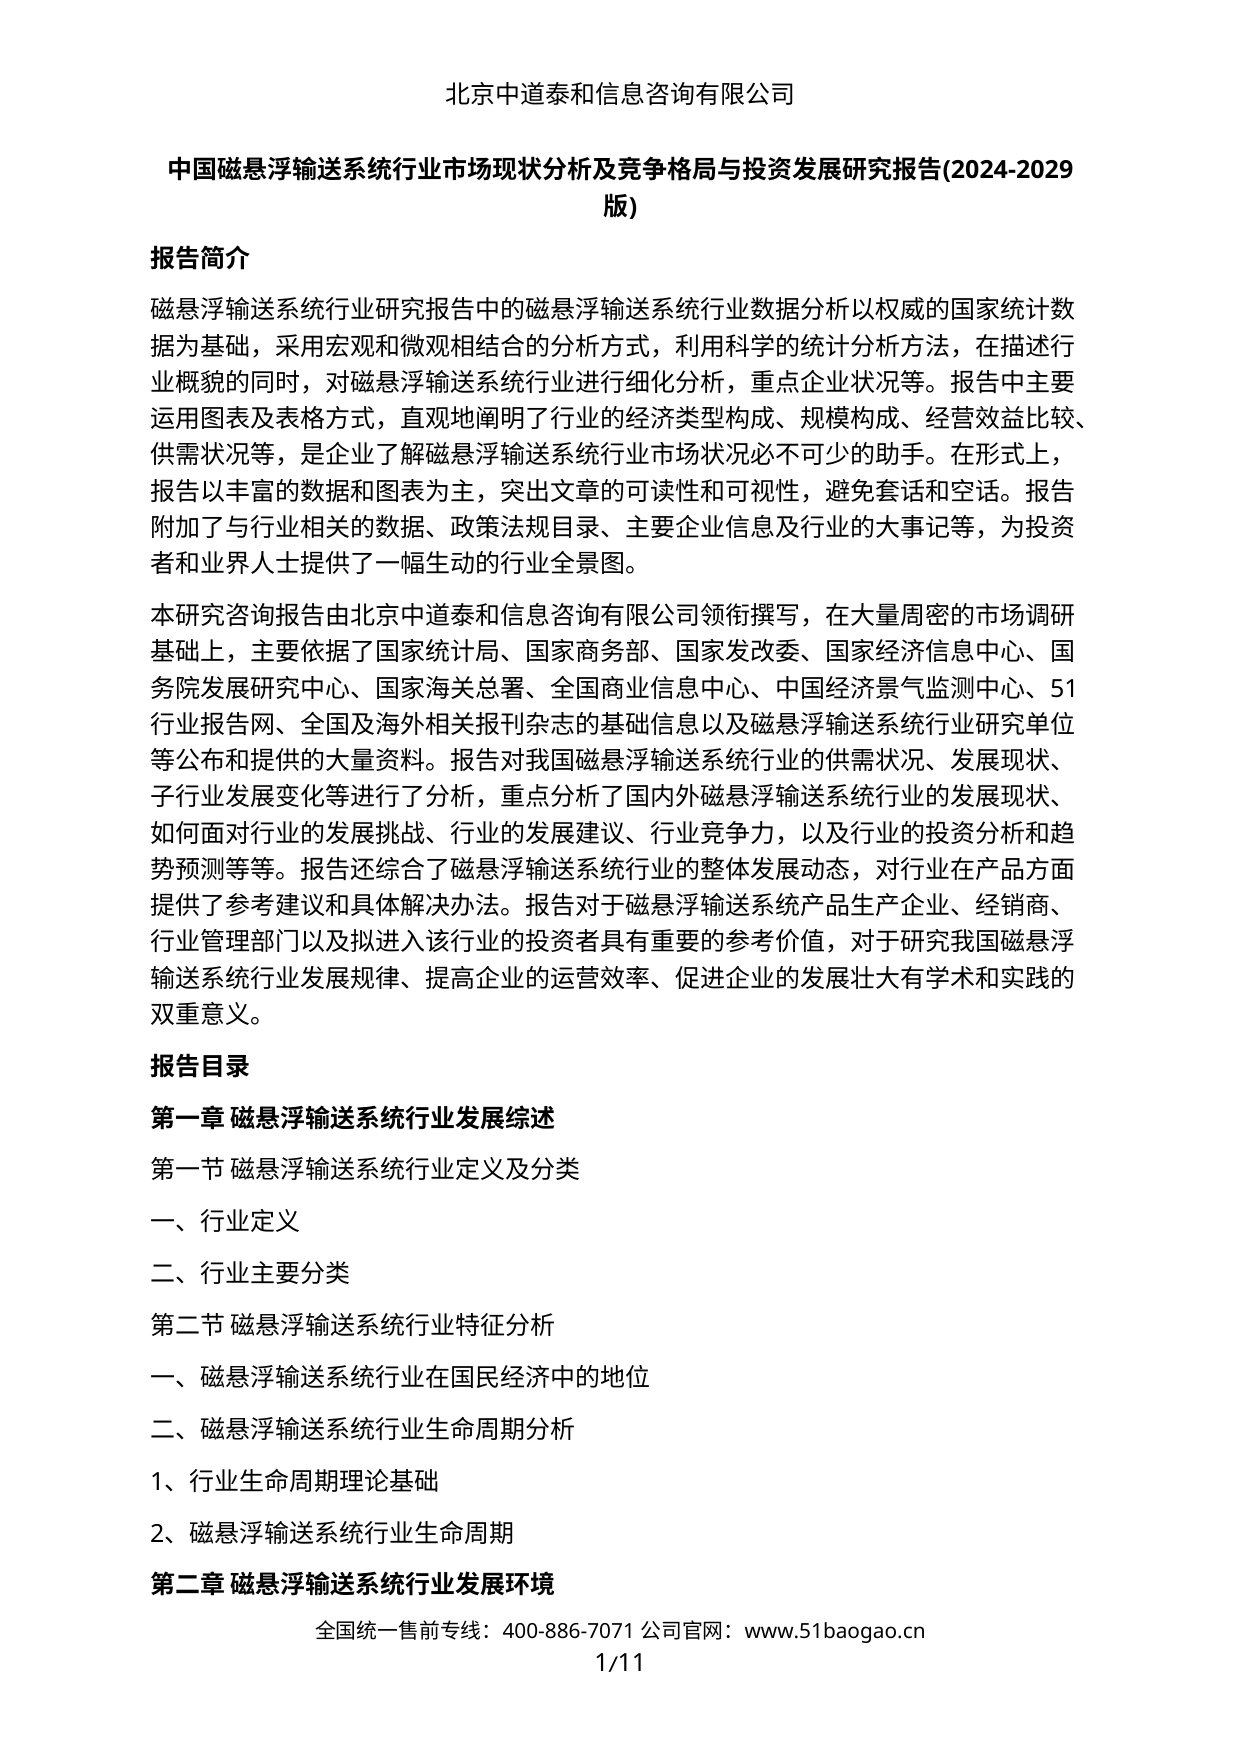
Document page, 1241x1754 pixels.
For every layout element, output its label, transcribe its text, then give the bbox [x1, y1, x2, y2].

text 第二章 磁悬浮输送系统行业发展环境 [150, 1565, 1090, 1601]
text 一、磁悬浮输送系统行业在国民经济中的地位 [150, 1357, 1090, 1394]
text 一、行业定义 [150, 1202, 1090, 1238]
text 1、行业生命周期理论基础 [150, 1461, 1090, 1497]
text 第一节 磁悬浮输送系统行业定义及分类 [150, 1150, 1090, 1186]
text 报告简介 [150, 238, 1090, 274]
text 报告目录 [150, 1046, 1090, 1082]
text 本研究咨询报告由北京中道泰和信息咨询有限公司领衔撰写，在大量周密的市场调研基础上，主要依据了国家统计局、国家商务部、国家发改委、国家经济信息中心、国务院发展研究中心、国家海关总署、全国商业信息中心、中国经济景气监测中心、51行业报告网、全国及海外相关报刊杂志的基础信息以及磁悬浮输送系统行业研究单位等公布和提供的大量资料。报告对我国磁悬浮输送系统行业的供需状况、发展现状、子行业发展变化等进行了分析，重点分析了国内外磁悬浮输送系统行业的发展现状、如何面对行业的发展挑战、行业的发展建议、行业竞争力，以及行业的投资分析和趋势预测等等。报告还综合了磁悬浮输送系统行业的整体发展动态，对行业在产品方面提供了参考建议和具体解决办法。报告对于磁悬浮输送系统产品生产企业、经销商、行业管理部门以及拟进入该行业的投资者具有重要的参考价值，对于研究我国磁悬浮输送系统行业发展规律、提高企业的运营效率、促进企业的发展壮大有学术和实践的双重意义。 [150, 596, 1090, 1031]
text 二、行业主要分类 [150, 1254, 1090, 1290]
text 第二节 磁悬浮输送系统行业特征分析 [150, 1306, 1090, 1342]
text 磁悬浮输送系统行业研究报告中的磁悬浮输送系统行业数据分析以权威的国家统计数据为基础，采用宏观和微观相结合的分析方式，利用科学的统计分析方法，在描述行业概貌的同时，对磁悬浮输送系统行业进行细化分析，重点企业状况等。报告中主要运用图表及表格方式，直观地阐明了行业的经济类型构成、规模构成、经营效益比较、供需状况等，是企业了解磁悬浮输送系统行业市场状况必不可少的助手。在形式上，报告以丰富的数据和图表为主，突出文章的可读性和可视性，避免套话和空话。报告附加了与行业相关的数据、政策法规目录、主要企业信息及行业的大事记等，为投资者和业界人士提供了一幅生动的行业全景图。 [150, 290, 1090, 580]
text 二、磁悬浮输送系统行业生命周期分析 [150, 1409, 1090, 1446]
text 2、磁悬浮输送系统行业生命周期 [150, 1513, 1090, 1549]
text 第一章 磁悬浮输送系统行业发展综述 [150, 1098, 1090, 1134]
text 中国磁悬浮输送系统行业市场现状分析及竞争格局与投资发展研究报告(2024-2029版) [150, 150, 1090, 222]
